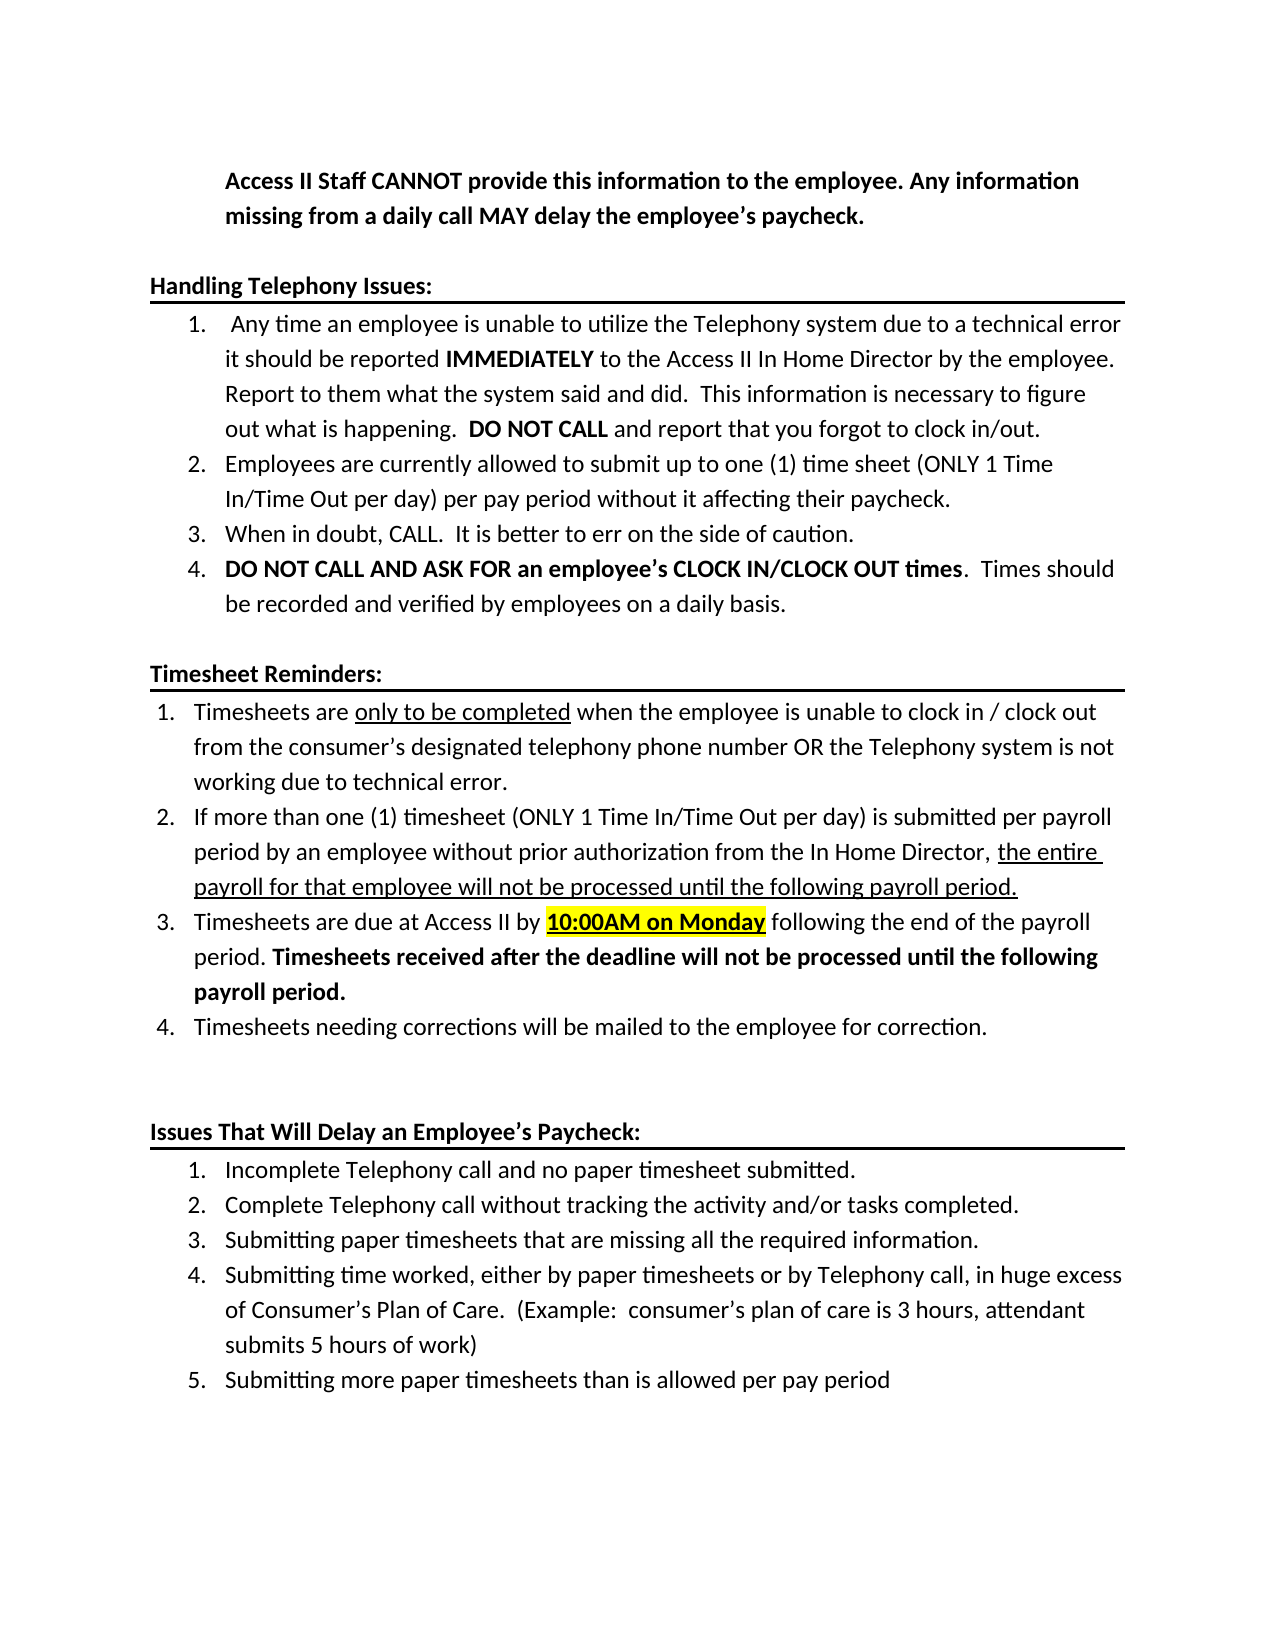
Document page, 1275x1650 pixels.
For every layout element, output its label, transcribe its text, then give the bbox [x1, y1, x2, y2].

list Submitting paper timesheets that are missing all the required information. [187, 1224, 1125, 1255]
list Employees are currently allowed to submit up to one (1) time sheet (ONLY 1 Time In/Time Out per day) per pay period without it affecting their paycheck. [187, 448, 1125, 514]
list Any time an employee is unable to utilize the Telephony system due to a technical error it should be reported IMMEDIATELY to the Access II In Home Director by the employee. Report to them what the system said and did. This information is necessary to figure out what is happening. DO NOT CALL and report that you forgot to clock in/out. [187, 308, 1125, 444]
text Timesheet Reminders: [150, 658, 1125, 689]
list Complete Telephony call without tracking the activity and/or tasks completed. [187, 1189, 1125, 1220]
list Access II Staff CANNOT provide this information to the employee. Any information missing from a daily call MAY delay the employee’s paycheck. [225, 165, 1125, 231]
text Issues That Will Delay an Employee’s Paycheck: [150, 1116, 1125, 1147]
list DO NOT CALL AND ASK FOR an employee’s CLOCK IN/CLOCK OUT times. Times should be recorded and verified by employees on a daily basis. [187, 553, 1125, 619]
list Timesheets are only to be completed when the employee is unable to clock in / clock out from the consumer’s designated telephony phone number OR the Telephony system is not working due to technical error. [156, 696, 1125, 797]
list Timesheets are due at Access II by 10:00AM on Monday following the end of the payroll period. Timesheets received after the deadline will not be processed until the following payroll period. [156, 906, 1125, 1007]
list If more than one (1) timesheet (ONLY 1 Time In/Time Out per day) is submitted per payroll period by an employee without prior authorization from the In Home Director, the entire payroll for that employee will not be processed until the following payroll period. [156, 801, 1125, 902]
list When in doubt, CALL. It is better to err on the side of caution. [187, 518, 1125, 549]
list Submitting more paper timesheets than is allowed per pay period [187, 1364, 1125, 1395]
list Incomplete Telephony call and no paper timesheet submitted. [187, 1154, 1125, 1185]
list Submitting time worked, either by paper timesheets or by Telephony call, in huge excess of Consumer’s Plan of Care. (Example: consumer’s plan of care is 3 hours, attendant submits 5 hours of work) [187, 1259, 1125, 1360]
list Timesheets needing corrections will be mailed to the employee for correction. [156, 1011, 1125, 1042]
text Handling Telephony Issues: [150, 270, 1125, 301]
